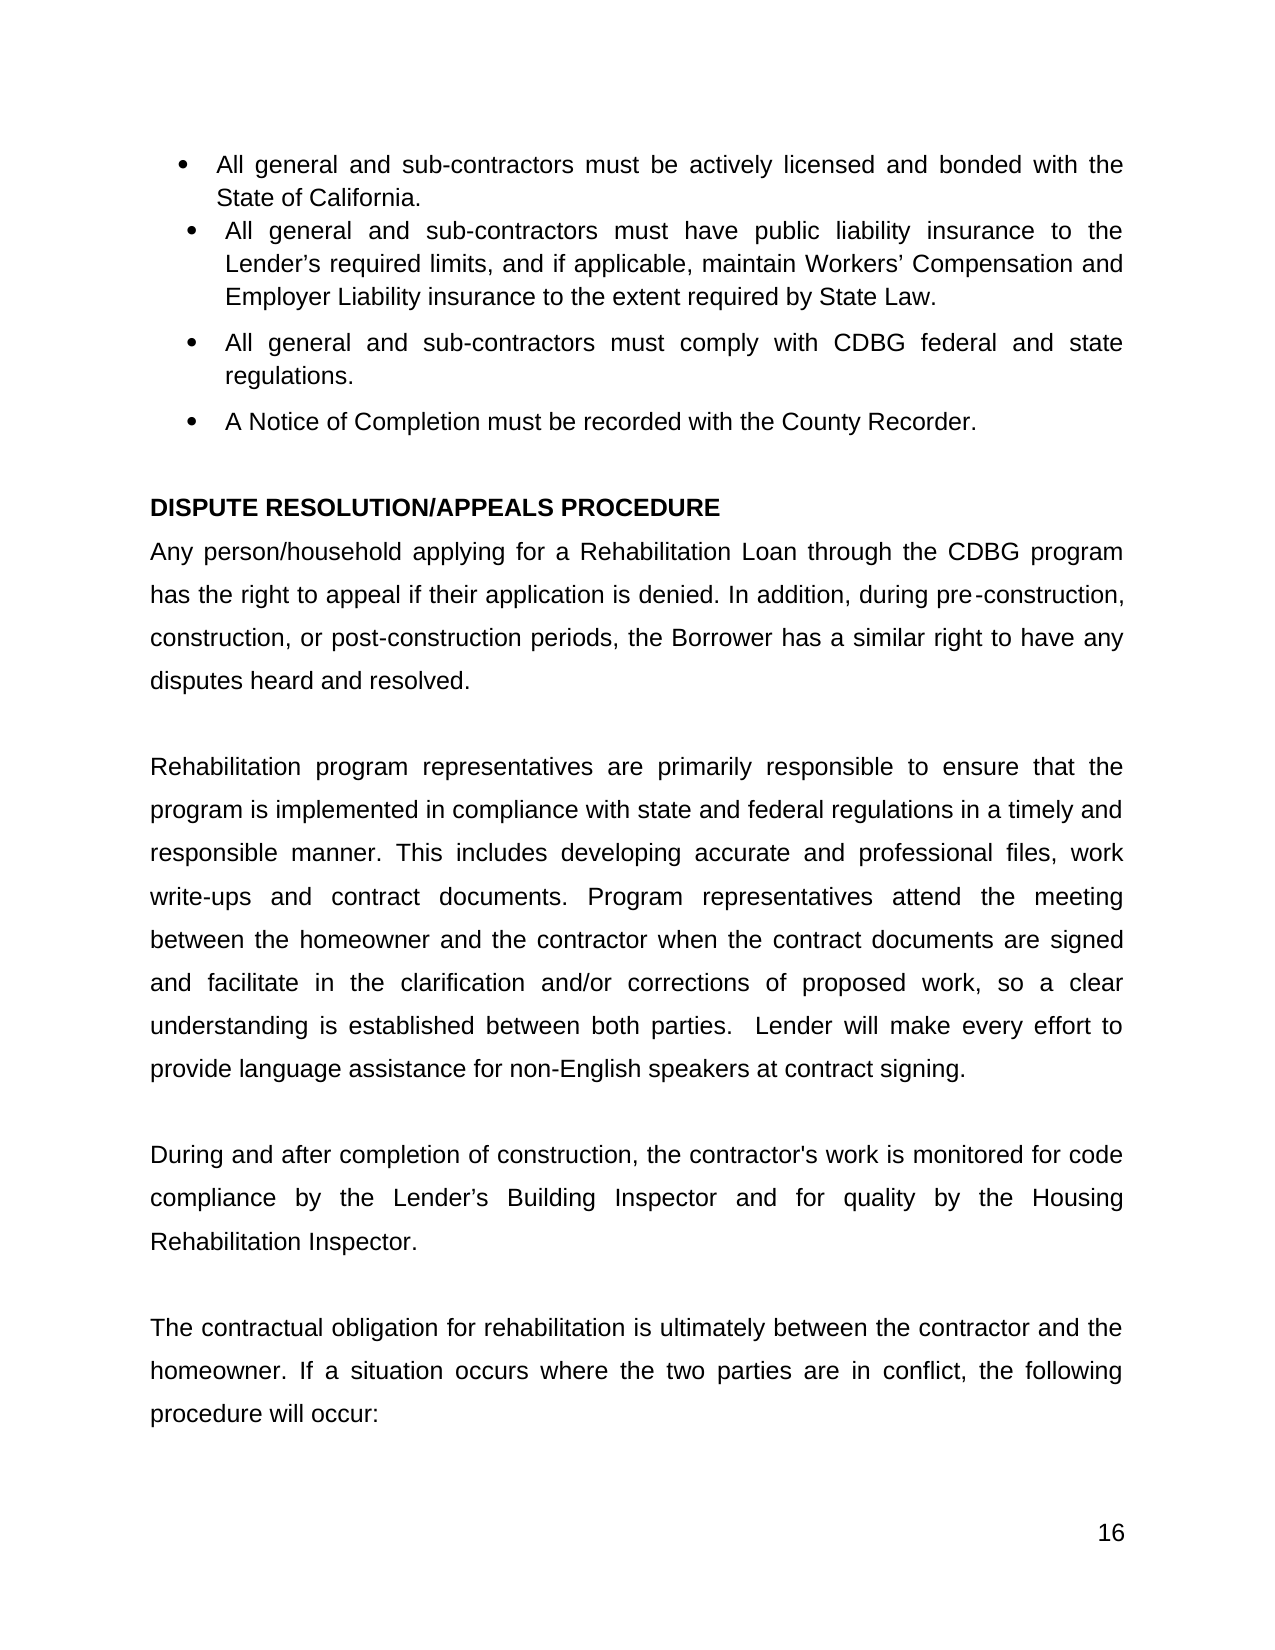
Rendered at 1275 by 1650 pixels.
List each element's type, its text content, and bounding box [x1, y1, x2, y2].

subtitle DISPUTE RESOLUTION/APPEALS PROCEDURE [150, 493, 1125, 522]
text Rehabilitation program representatives are primarily responsible to ensure that the program is implemented in compliance with state and federal regulations in a timely and responsible manner. This includes developing accurate and professional files, work write-ups and contract documents. Program representatives attend the meeting between the homeowner and the contractor when the contract documents are signed and facilitate in the clarification and/or corrections of proposed work, so a clear understanding is established between both parties. Lender will make every effort to provide language assistance for non-English speakers at contract signing. [150, 752, 1125, 1083]
list All general and sub-contractors must have public liability insurance to the Lender’s required limits, and if applicable, maintain Workers’ Compensation and Employer Liability insurance to the extent required by State Law. [187, 216, 1125, 311]
list A Notice of Completion must be recorded with the County Recorder. [187, 406, 1125, 435]
text During and after completion of construction, the contractor's work is monitored for code compliance by the Lender’s Building Inspector and for quality by the Housing Rehabilitation Inspector. [150, 1140, 1125, 1255]
text The contractual obligation for rehabilitation is ultimately between the contractor and the homeowner. If a situation occurs where the two parties are in conflict, the following procedure will occur: [150, 1313, 1125, 1428]
text Any person/household applying for a Rehabilitation Loan through the CDBG program has the right to appeal if their application is denied. In addition, during pre-construction, construction, or post-construction periods, the Borrower has a similar right to have any disputes heard and resolved. [150, 536, 1125, 694]
list All general and sub-contractors must be actively licensed and bonded with the State of California. [178, 150, 1125, 212]
list All general and sub-contractors must comply with CDBG federal and state regulations. [187, 328, 1125, 390]
